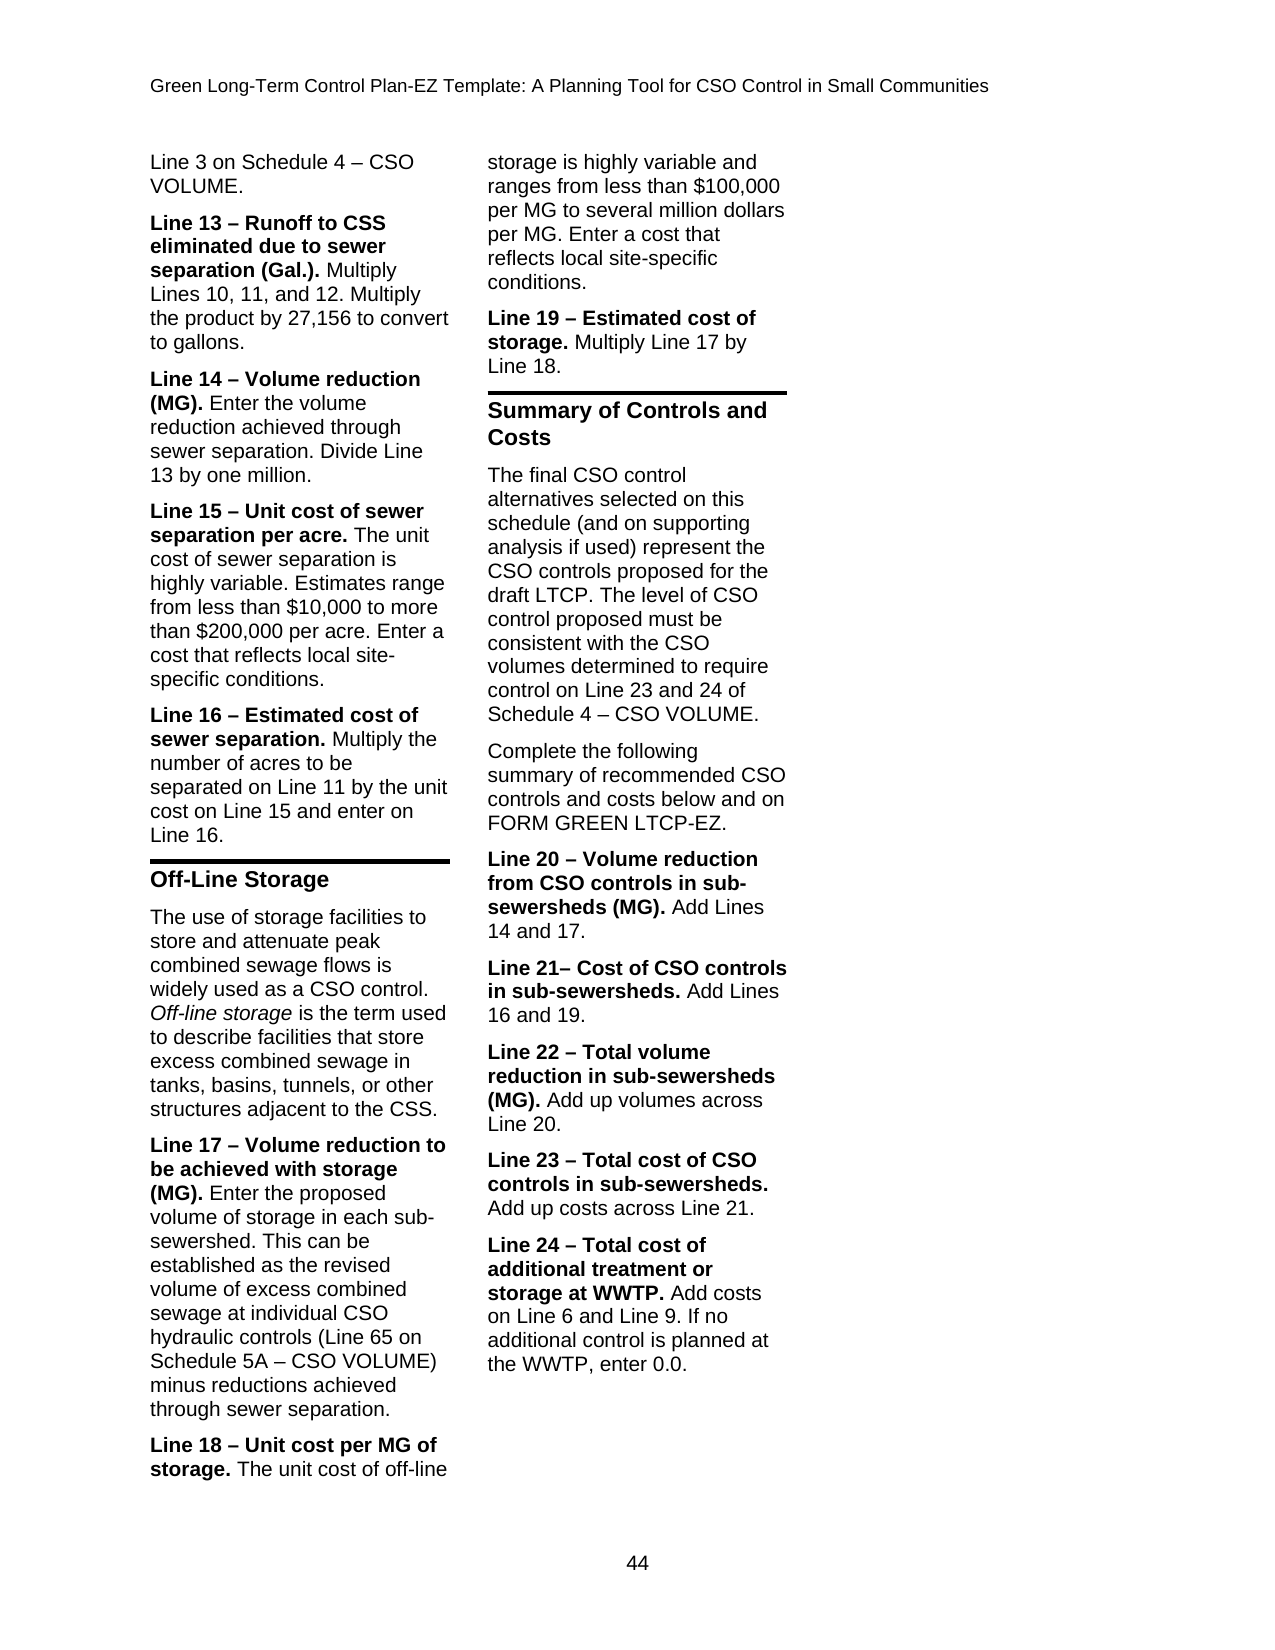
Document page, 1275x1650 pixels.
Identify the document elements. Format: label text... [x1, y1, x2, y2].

text Line 19 – Estimated cost of storage. Multiply Line 17 by Line 18. [487, 306, 787, 378]
text Line 15 – Unit cost of sewer separation per acre. The unit cost of sewer separation is highly variable. Estimates range from less than $10,000 to more than $200,000 per acre. Enter a cost that reflects local site-specific conditions. [150, 499, 450, 691]
text Line 23 – Total cost of CSO controls in sub-sewersheds. Add up costs across Line 21. [487, 1148, 787, 1220]
text Line 17 – Volume reduction to be achieved with storage (MG). Enter the proposed volume of storage in each sub-sewershed. This can be established as the revised volume of excess combined sewage at individual CSO hydraulic controls (Line 65 on Schedule 5A – CSO VOLUME) minus reductions achieved through sewer separation. [150, 1133, 450, 1421]
text Line 18 – Unit cost per MG of storage. The unit cost of off-line storage is highly variable and ranges from less than $100,000 per MG to several million dollars per MG. Enter a cost that reflects local site-specific conditions. [150, 1433, 450, 1481]
text Line 18 – Unit cost per MG of storage. The unit cost of off-line storage is highly variable and ranges from less than $100,000 per MG to several million dollars per MG. Enter a cost that reflects local site-specific conditions. [487, 150, 787, 294]
text Line 22 – Total volume reduction in sub-sewersheds (MG). Add up volumes across Line 20. [487, 1040, 787, 1136]
text Line 20 – Volume reduction from CSO controls in sub-sewersheds (MG). Add Lines 14 and 17. [487, 847, 787, 943]
text The final CSO control alternatives selected on this schedule (and on supporting analysis if used) represent the CSO controls proposed for the draft LTCP. The level of CSO control proposed must be consistent with the CSO volumes determined to require control on Line 23 and 24 of Schedule 4 – CSO VOLUME. [487, 463, 787, 726]
text The use of storage facilities to store and attenuate peak combined sewage flows is widely used as a CSO control. Off-line storage is the term used to describe facilities that store excess combined sewage in tanks, basins, tunnels, or other structures adjacent to the CSS. [150, 905, 450, 1121]
text Line 21– Cost of CSO controls in sub-sewersheds. Add Lines 16 and 19. [487, 955, 787, 1027]
text Line 16 – Estimated cost of sewer separation. Multiply the number of acres to be separated on Line 11 by the unit cost on Line 15 and enter on Line 16. [150, 703, 450, 847]
subtitle Off-Line Storage [150, 864, 450, 892]
subtitle Summary of Controls and Costs [487, 392, 787, 450]
text Line 14 – Volume reduction (MG). Enter the volume reduction achieved through sewer separation. Divide Line 13 by one million. [150, 367, 450, 486]
text Complete the following summary of recommended CSO controls and costs below and on FORM GREEN LTCP-EZ. [487, 739, 787, 834]
text Line 24 – Total cost of additional treatment or storage at WWTP. Add costs on Line 6 and Line 9. If no additional control is planned at the WWTP, enter 0.0. [487, 1232, 787, 1376]
text Line 13 – Runoff to CSS eliminated due to sewer separation (Gal.). Multiply Lines 10, 11, and 12. Multiply the product by 27,156 to convert to gallons. [150, 210, 450, 354]
text Line 12 – Runoff coefficient of area to be separated. Enter the runoff coefficient entered on Line 3 on Schedule 4 – CSO VOLUME. [150, 150, 450, 198]
